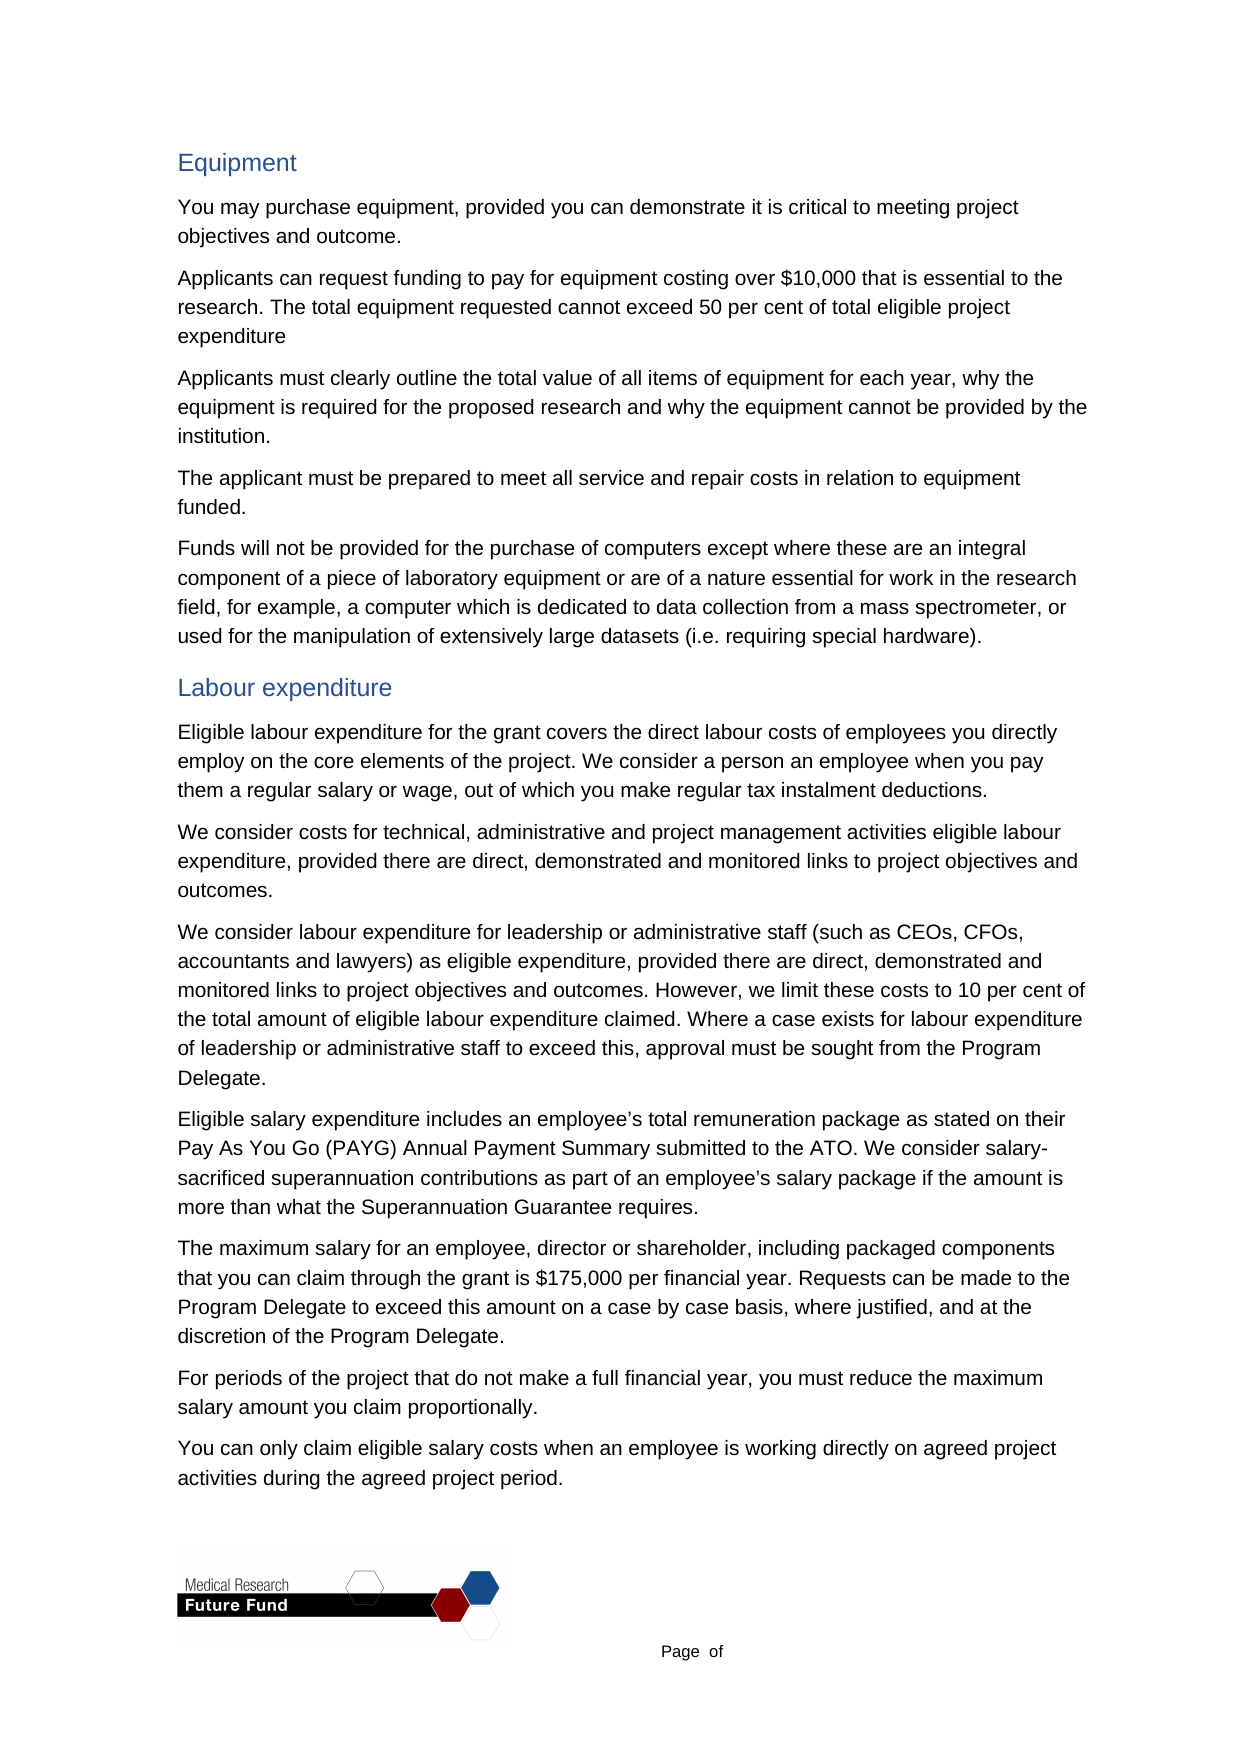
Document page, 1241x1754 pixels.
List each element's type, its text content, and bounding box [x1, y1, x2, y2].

text The maximum salary for an employee, director or shareholder, including packaged components that you can claim through the grant is $175,000 per financial year. Requests can be made to the Program Delegate to exceed this amount on a case by case basis, where justified, and at the discretion of the Program Delegate. [177, 1231, 1092, 1348]
text The applicant must be prepared to meet all service and repair costs in relation to equipment funded. [177, 460, 1092, 518]
subtitle Labour expenditure [177, 673, 1092, 702]
text For periods of the project that do not make a full financial year, you must reduce the maximum salary amount you claim proportionally. [177, 1360, 1092, 1418]
text Applicants must clearly outline the total value of all items of equipment for each year, why the equipment is required for the proposed research and why the equipment cannot be provided by the institution. [177, 360, 1092, 448]
picture [177, 1550, 511, 1642]
subtitle Equipment [177, 148, 1092, 177]
text You can only claim eligible salary costs when an employee is working directly on agreed project activities during the agreed project period. [177, 1431, 1092, 1489]
text Applicants can request funding to pay for equipment costing over $10,000 that is essential to the research. The total equipment requested cannot exceed 50 per cent of total eligible project expenditure [177, 260, 1092, 348]
text You may purchase equipment, provided you can demonstrate it is critical to meeting project objectives and outcome. [177, 189, 1092, 248]
text Funds will not be provided for the purchase of computers except where these are an integral component of a piece of laboratory equipment or are of a nature essential for work in the research field, for example, a computer which is dedicated to data collection from a mass spectrometer, or used for the manipulation of extensively large datasets (i.e. requiring special hardware). [177, 531, 1092, 648]
text We consider costs for technical, administrative and project management activities eligible labour expenditure, provided there are direct, demonstrated and monitored links to project objectives and outcomes. [177, 814, 1092, 902]
text Eligible labour expenditure for the grant covers the direct labour costs of employees you directly employ on the core elements of the project. We consider a person an employee when you pay them a regular salary or wage, out of which you make regular tax instalment deductions. [177, 714, 1092, 802]
text Eligible salary expenditure includes an employee’s total remuneration package as stated on their Pay As You Go (PAYG) Annual Payment Summary submitted to the ATO. We consider salary-sacrificed superannuation contributions as part of an employee’s salary package if the amount is more than what the Superannuation Guarantee requires. [177, 1102, 1092, 1218]
text We consider labour expenditure for leadership or administrative staff (such as CEOs, CFOs, accountants and lawyers) as eligible expenditure, provided there are direct, demonstrated and monitored links to project objectives and outcomes. However, we limit these costs to 10 per cent of the total amount of eligible labour expenditure claimed. Where a case exists for labour expenditure of leadership or administrative staff to exceed this, approval must be sought from the Program Delegate. [177, 914, 1092, 1089]
